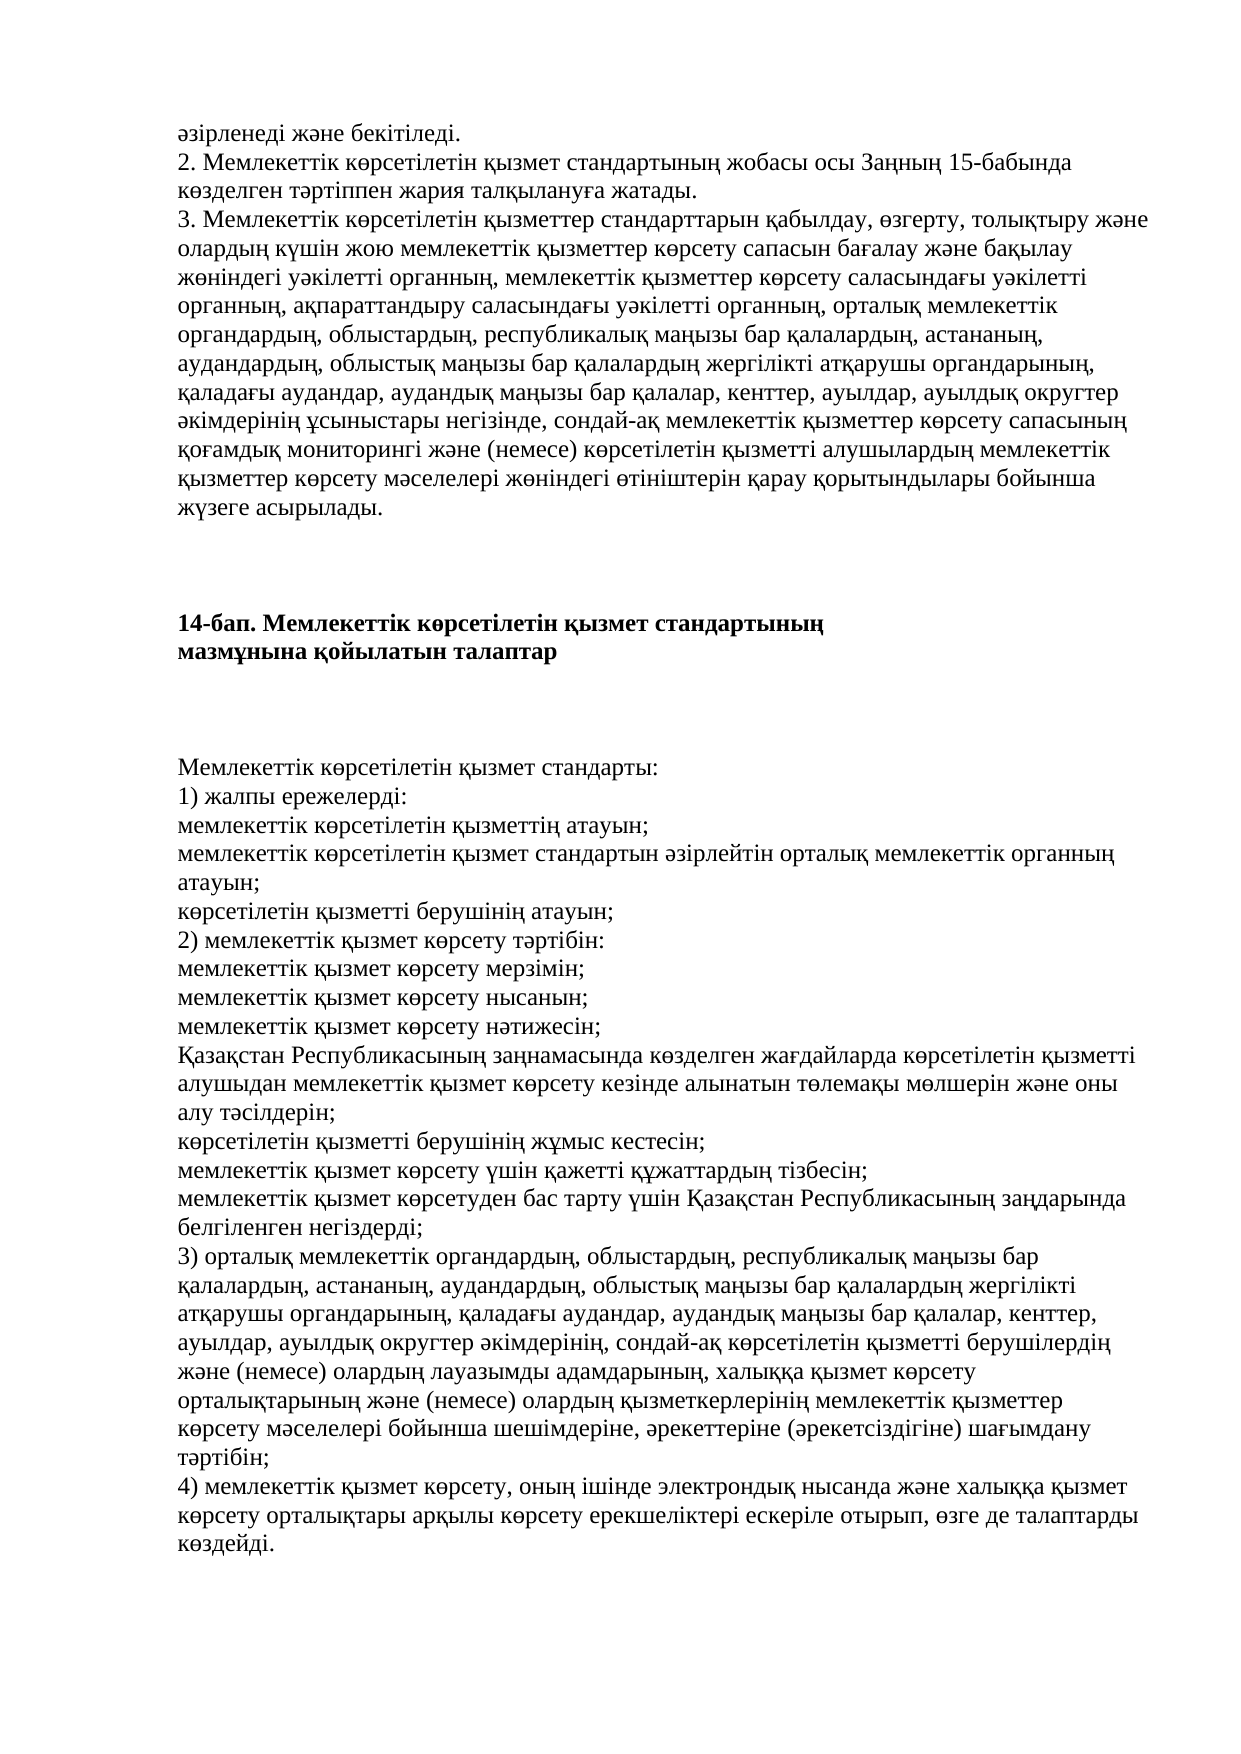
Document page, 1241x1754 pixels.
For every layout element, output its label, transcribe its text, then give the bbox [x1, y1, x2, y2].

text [177, 118, 1152, 521]
text 14-бап. Мемлекеттік көрсетілетін қызмет cтандартының мазмұнына қойылатын талаптар [177, 608, 1152, 665]
text Мемлекеттік көрсетілетін қызмет стандарты: 1) жалпы ережелерді: мемлекеттік көрсетілетін қызметтің атауын; мемлекеттік көрсетілетін қызмет стандартын әзірлейтін орталық мемлекеттік органның атауын; көрсетілетін қызметті берушінің атауын; 2) мемлекеттік қызмет көрсету тәртібін: мемлекеттік қызмет көрсету мерзімін; мемлекеттік қызмет көрсету нысанын; мемлекеттік қызмет көрсету нәтижесін; Қазақстан Республикасының заңнамасында көзделген жағдайларда көрсетілетін қызметті алушыдан мемлекеттік қызмет көрсету кезінде алынатын төлемақы мөлшерін және оны алу тәсілдерін; көрсетілетін қызметті берушінің жұмыс кестесін; мемлекеттік қызмет көрсету үшін қажетті құжаттардың тізбесін; мемлекеттік қызмет көрсетуден бас тарту үшін Қазақстан Республикасының заңдарында белгіленген негіздерді; 3) орталық мемлекеттік органдардың, облыстардың, республикалық маңызы бар қалалардың, астананың, аудандардың, облыстық маңызы бар қалалардың жергілікті атқарушы органдарының, қаладағы аудандар, аудандық маңызы бар қалалар, кенттер, ауылдар, ауылдық округтер әкімдерінің, сондай-ақ көрсетілетін қызметті берушілердің және (немесе) олардың лауазымды адамдарының, халыққа қызмет көрсету орталықтарының және (немесе) олардың қызметкерлерінің мемлекеттік қызметтер көрсету мәселелері бойынша шешімдеріне, әрекеттеріне (әрекетсіздігіне) шағымдану тәртібін; 4) мемлекеттік қызмет көрсету, оның ішінде электрондық нысанда және халыққа қызмет көрсету орталықтары арқылы көрсету ерекшеліктері ескеріле отырып, өзге де талаптарды көздейді. [177, 752, 1152, 1557]
